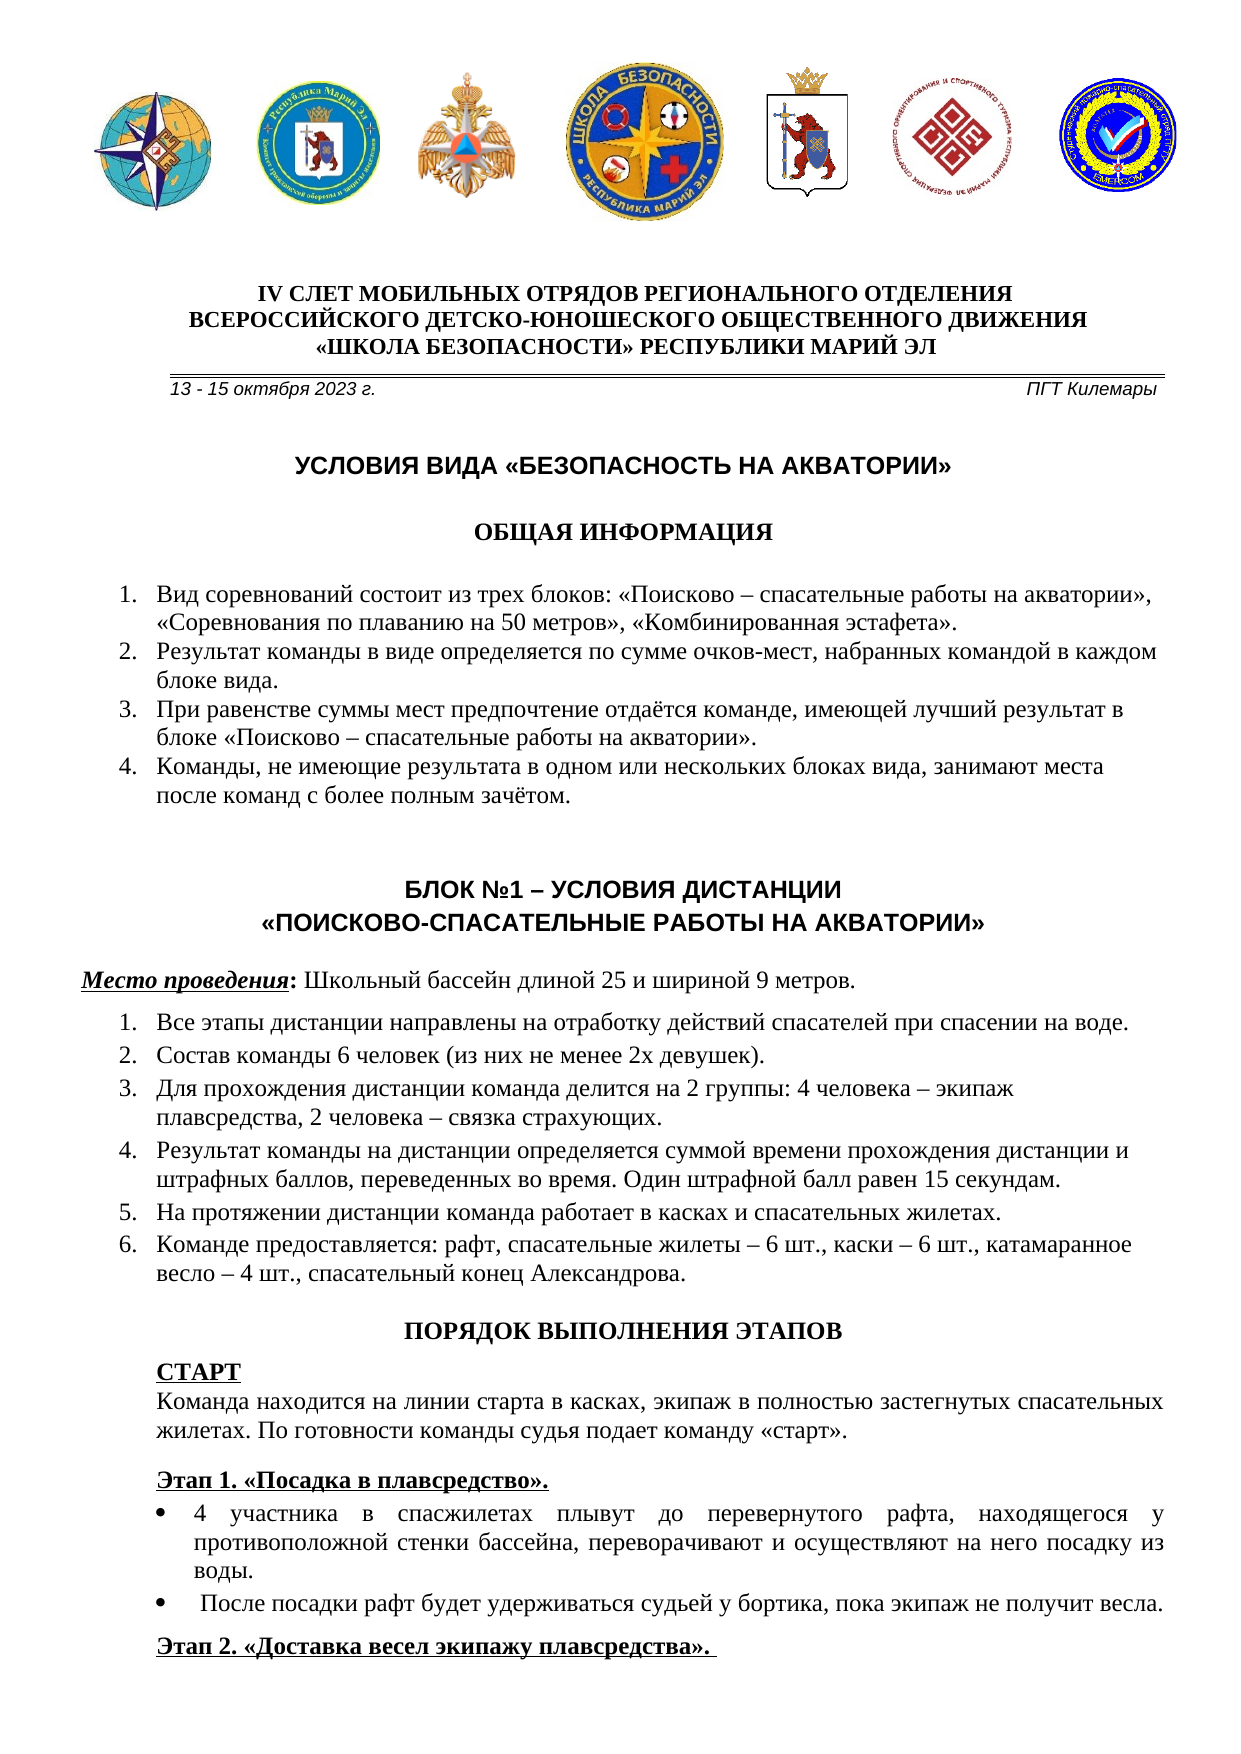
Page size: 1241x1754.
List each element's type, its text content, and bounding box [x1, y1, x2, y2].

text «ПОИСКОВО-СПАСАТЕЛЬНЫЕ РАБОТЫ НА АКВАТОРИИ» [81, 908, 1165, 937]
list IV СЛЕТ МОБИЛЬНЫХ ОТРЯДОВ РЕГИОНАЛЬНОГО ОТДЕЛЕНИЯ ВСЕРОССИЙСКОГО ДЕТСКО-ЮНОШЕСКОГО ОБЩЕСТВЕННОГО ДВИЖЕНИЯ [111, 280, 1165, 333]
text ПОРЯДОК ВЫПОЛНЕНИЯ ЭТАПОВ [81, 1316, 1165, 1345]
picture [94, 92, 212, 211]
list 4 участника в спасжилетах плывут до перевернутого рафта, находящегося у противоположной стенки бассейна, переворачивают и осуществляют на него посадку из воды. [156, 1498, 1165, 1584]
text Команда находится на линии старта в касках, экипаж в полностью застегнутых спасательных жилетах. По готовности команды судья подает команду «старт». [156, 1386, 1165, 1444]
text ОБЩАЯ ИНФОРМАЦИЯ [81, 517, 1165, 546]
picture [892, 78, 1012, 195]
picture [766, 67, 848, 197]
text Этап 2. «Доставка весел экипажу плавсредства». [156, 1631, 1165, 1660]
text Этап 1. «Посадка в плавсредство». [156, 1465, 1165, 1494]
list При равенстве суммы мест предпочтение отдаётся команде, имеющей лучший результат в блоке «Поисково – спасательные работы на акватории». [119, 694, 1165, 751]
list Команде предоставляется: рафт, спасательные жилеты – 6 шт., каски – 6 шт., катамаранное весло – 4 шт., спасательный конец Александрова. [119, 1229, 1165, 1287]
list Вид соревнований состоит из трех блоков: «Поисково – спасательные работы на акватории», «Соревнования по плаванию на 50 метров», «Комбинированная эстафета». [119, 579, 1165, 636]
text 13 - 15 октября 2023 г. ПГТ Килемары [170, 378, 1180, 400]
list После посадки рафт будет удерживаться судьей у бортика, пока экипаж не получит весла. [156, 1588, 1165, 1617]
text Место проведения: Школьный бассейн длиной 25 и шириной 9 метров. [81, 966, 1165, 994]
picture [565, 62, 724, 221]
list Результат команды на дистанции определяется суммой времени прохождения дистанции и штрафных баллов, переведенных во время. Один штрафной балл равен 15 секундам. [119, 1135, 1165, 1192]
list Все этапы дистанции направлены на отработку действий спасателей при спасении на воде. [119, 1007, 1165, 1036]
list Состав команды 6 человек (из них не менее 2х девушек). [119, 1040, 1165, 1069]
picture [256, 81, 381, 205]
list «ШКОЛА БЕЗОПАСНОСТИ» РЕСПУБЛИКИ МАРИЙ ЭЛ [81, 333, 1165, 359]
picture [1059, 78, 1177, 192]
text СТАРТ [156, 1357, 1165, 1386]
list Для прохождения дистанции команда делится на 2 группы: 4 человека – экипаж плавсредства, 2 человека – связка страхующих. [119, 1073, 1165, 1131]
list Команды, не имеющие результата в одном или нескольких блоках вида, занимают места после команд с более полным зачётом. [119, 751, 1165, 809]
list Результат команды в виде определяется по сумме очков-мест, набранных командой в каждом блоке вида. [119, 636, 1165, 694]
text БЛОК №1 – УСЛОВИЯ ДИСТАНЦИИ [81, 875, 1165, 904]
text УСЛОВИЯ ВИДА «БЕЗОПАСНОСТЬ НА АКВАТОРИИ» [81, 451, 1165, 480]
picture [417, 62, 531, 198]
list На протяжении дистанции команда работает в касках и спасательных жилетах. [119, 1197, 1165, 1225]
